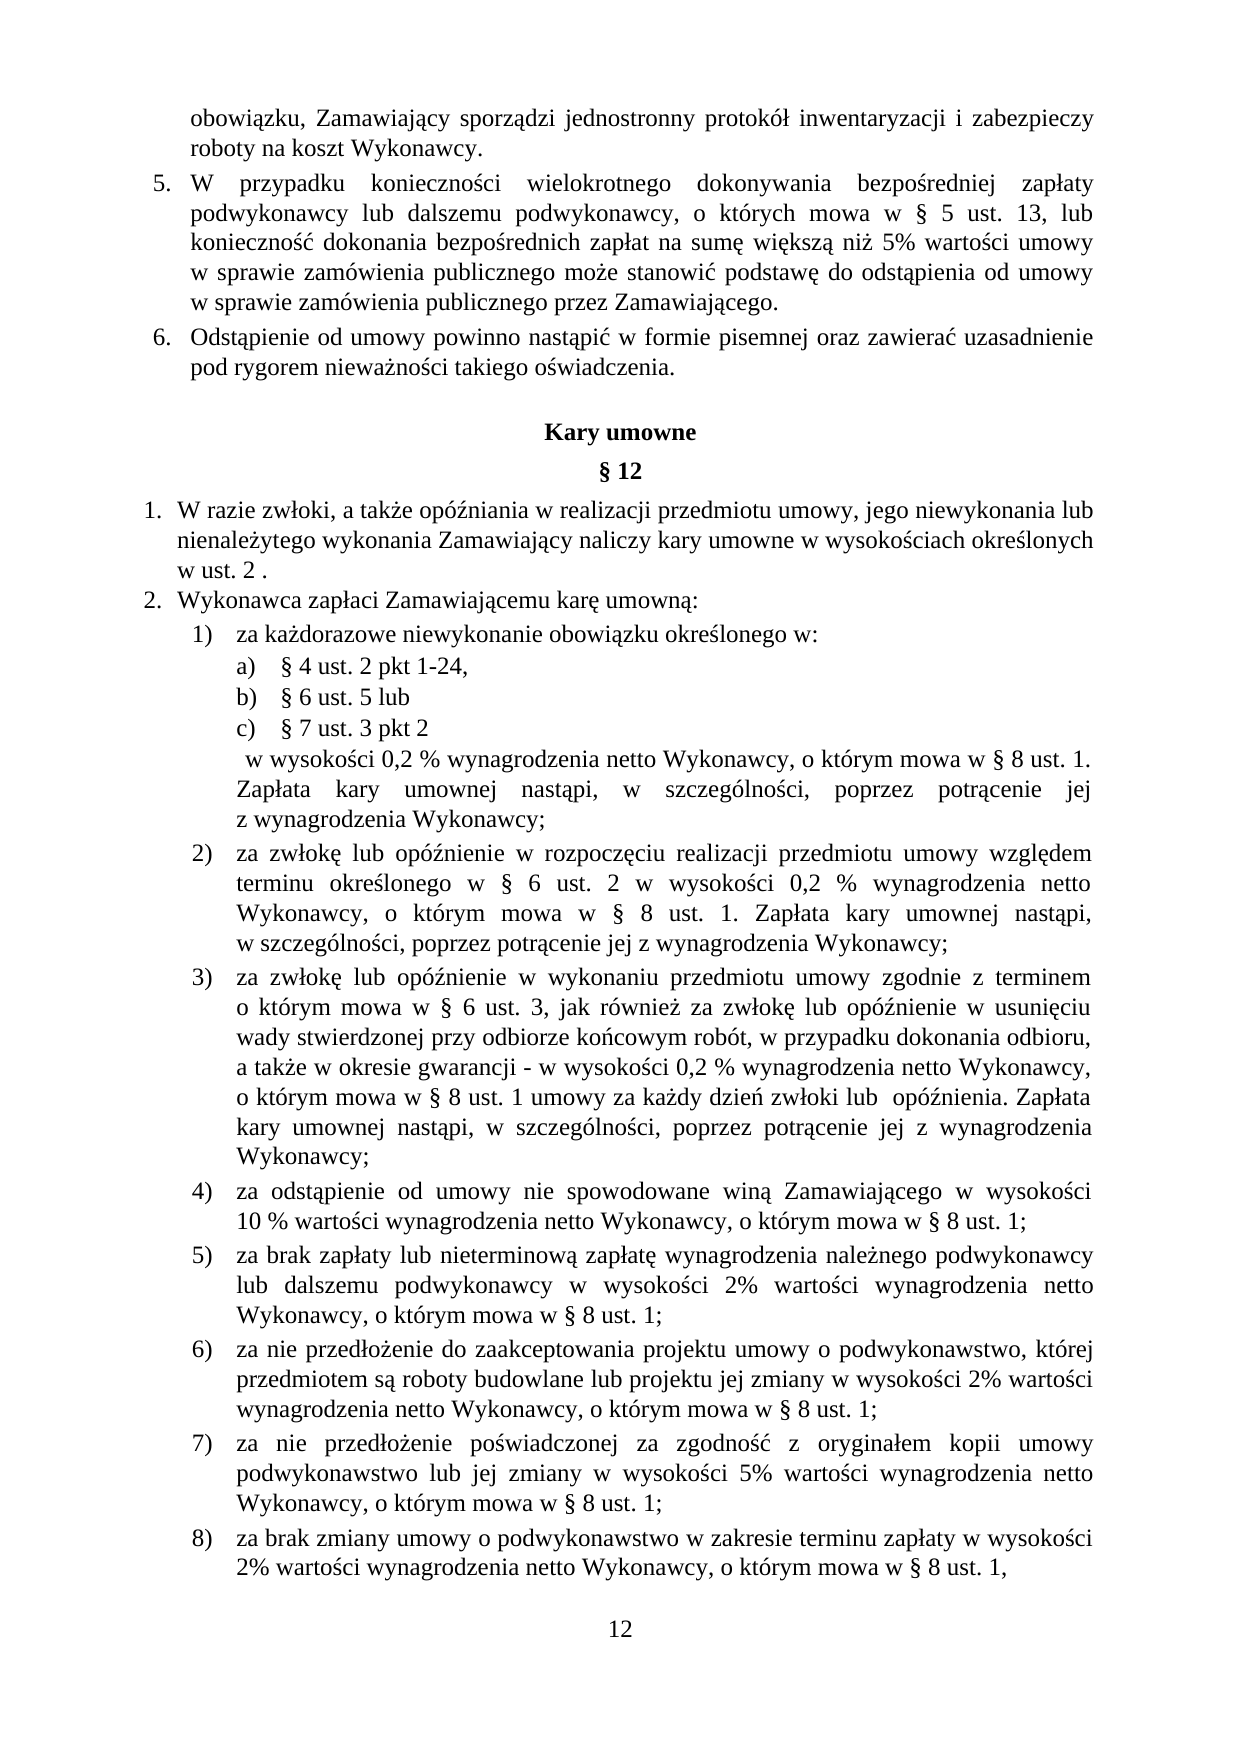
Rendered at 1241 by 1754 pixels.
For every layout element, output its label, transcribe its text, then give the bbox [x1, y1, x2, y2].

list § 6 ust. 5 lub [236, 682, 1094, 711]
list § 7 ust. 3 pkt 2 [236, 713, 1094, 742]
subtitle Kary umowne [177, 417, 1063, 446]
list W razie zwłoki, a także opóźniania w realizacji przedmiotu umowy, jego niewykonania lub nienależytego wykonania Zamawiający naliczy kary umowne w wysokościach określonych w ust. 2 . [162, 495, 1094, 584]
list W przypadku konieczności wielokrotnego dokonywania bezpośredniej zapłaty podwykonawcy lub dalszemu podwykonawcy, o których mowa w § 5 ust. 13, lub konieczność dokonania bezpośrednich zapłat na sumę większą niż 5% wartości umowy w sprawie zamówienia publicznego może stanowić podstawę do odstąpienia od umowy w sprawie zamówienia publicznego przez Zamawiającego. [153, 168, 1094, 316]
list za nie przedłożenie do zaakceptowania projektu umowy o podwykonawstwo, której przedmiotem są roboty budowlane lub projektu jej zmiany w wysokości 2% wartości wynagrodzenia netto Wykonawcy, o którym mowa w § 8 ust. 1; [192, 1334, 1094, 1423]
list § 4 ust. 2 pkt 1-24, [236, 651, 1094, 680]
list za brak zmiany umowy o podwykonawstwo w zakresie terminu zapłaty w wysokości 2% wartości wynagrodzenia netto Wykonawcy, o którym mowa w § 8 ust. 1, [192, 1523, 1094, 1581]
text w wysokości 0,2 % wynagrodzenia netto Wykonawcy, o którym mowa w § 8 ust. 1. Zapłata kary umownej nastąpi, w szczególności, poprzez potrącenie jej z wynagrodzenia Wykonawcy; [192, 744, 1092, 832]
list za brak zapłaty lub nieterminową zapłatę wynagrodzenia należnego podwykonawcy lub dalszemu podwykonawcy w wysokości 2% wartości wynagrodzenia netto Wykonawcy, o którym mowa w § 8 ust. 1; [192, 1240, 1094, 1329]
list za każdorazowe niewykonanie obowiązku określonego w: [192, 619, 1094, 648]
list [153, 103, 1094, 162]
subtitle § 12 [177, 456, 1063, 485]
list za zwłokę lub opóźnienie w rozpoczęciu realizacji przedmiotu umowy względem terminu określonego w § 6 ust. 2 w wysokości 0,2 % wynagrodzenia netto Wykonawcy, o którym mowa w § 8 ust. 1. Zapłata kary umownej nastąpi, w szczególności, poprzez potrącenie jej z wynagrodzenia Wykonawcy; [192, 838, 1092, 956]
list za nie przedłożenie poświadczonej za zgodność z oryginałem kopii umowy podwykonawstwo lub jej zmiany w wysokości 5% wartości wynagrodzenia netto Wykonawcy, o którym mowa w § 8 ust. 1; [192, 1428, 1094, 1517]
list za odstąpienie od umowy nie spowodowane winą Zamawiającego w wysokości 10 % wartości wynagrodzenia netto Wykonawcy, o którym mowa w § 8 ust. 1; [192, 1176, 1092, 1234]
list Odstąpienie od umowy powinno nastąpić w formie pisemnej oraz zawierać uzasadnienie pod rygorem nieważności takiego oświadczenia. [153, 322, 1094, 380]
list za zwłokę lub opóźnienie w wykonaniu przedmiotu umowy zgodnie z terminem o którym mowa w § 6 ust. 3, jak również za zwłokę lub opóźnienie w usunięciu wady stwierdzonej przy odbiorze końcowym robót, w przypadku dokonania odbioru, a także w okresie gwarancji - w wysokości 0,2 % wynagrodzenia netto Wykonawcy, o którym mowa w § 8 ust. 1 umowy za każdy dzień zwłoki lub opóźnienia. Zapłata kary umownej nastąpi, w szczególności, poprzez potrącenie jej z wynagrodzenia Wykonawcy; [192, 962, 1092, 1170]
list Wykonawca zapłaci Zamawiającemu karę umowną: [162, 585, 1094, 614]
